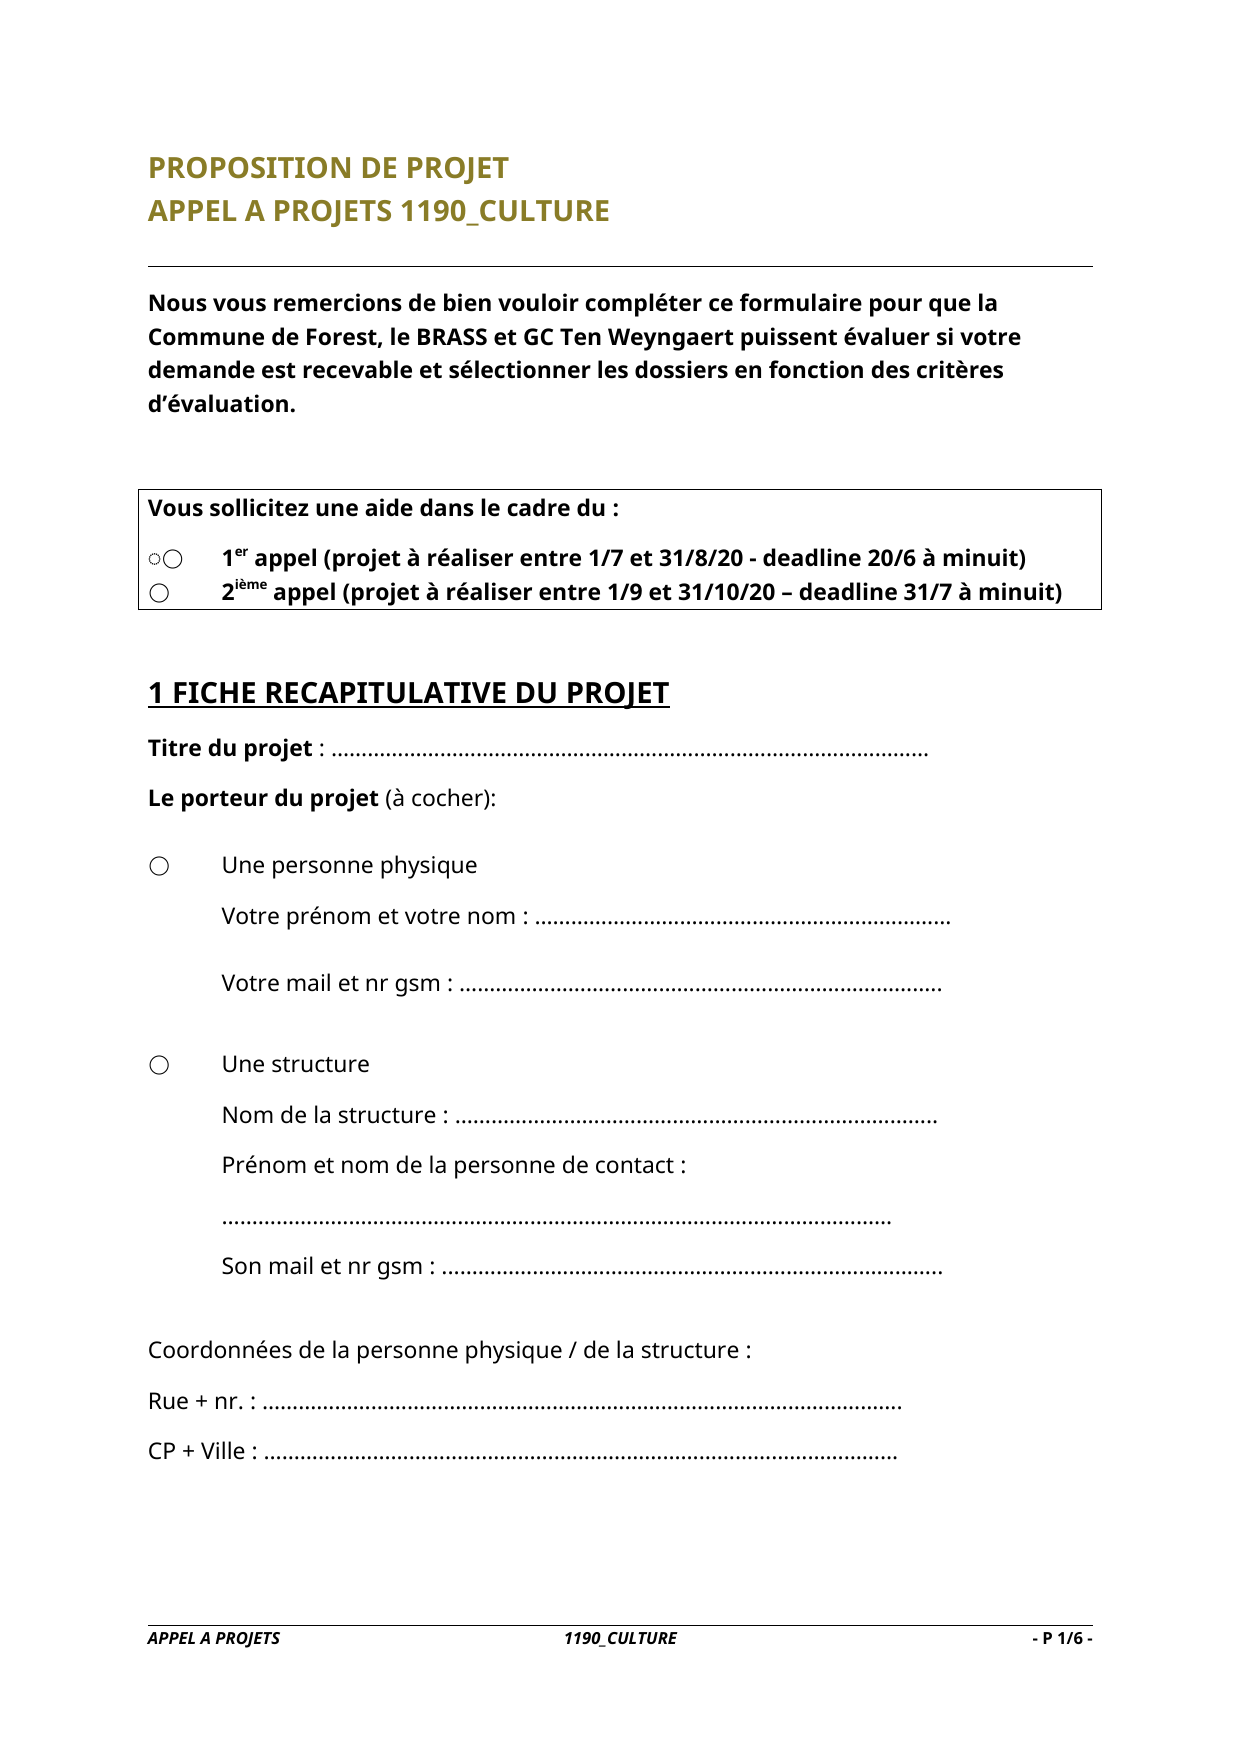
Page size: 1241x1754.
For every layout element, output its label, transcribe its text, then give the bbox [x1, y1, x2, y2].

text Rue + nr. : ……………………………………………………………………………………………. [148, 1384, 1093, 1416]
text PROPOSITION DE PROJET APPEL A PROJETS 1190_CULTURE [148, 148, 1093, 266]
text CP + Ville : …………………………………………………………………………………………… [148, 1435, 1093, 1466]
text Titre du projet : ……………………………………………………………………………………… [148, 732, 1093, 763]
text Votre prénom et votre nom : …………………………………………………………… Votre mail et nr gsm : …………………………………………………………………….. [221, 900, 1093, 999]
text ………………………………………………………………………………………………… [221, 1199, 1093, 1231]
text ⃝ Une structure [148, 1018, 1093, 1079]
text Nom de la structure : …………………………………………………………………….. [221, 1099, 1093, 1130]
text Coordonnées de la personne physique / de la structure : [148, 1300, 1093, 1365]
text Nous vous remercions de bien vouloir compléter ce formulaire pour que la Commune de Forest, le BRASS et GC Ten Weyngaert puissent évaluer si votre demande est recevable et sélectionner les dossiers en fonction des critères d’évaluation. [148, 287, 1093, 419]
text ⃝ 1er appel (projet à réaliser entre 1/7 et 31/8/20 - deadline 20/6 à minuit) ⃝ 2ième appel (projet à réaliser entre 1/9 et 31/10/20 – deadline 31/7 à minuit) [139, 539, 1101, 609]
text Le porteur du projet (à cocher): ⃝ Une personne physique [148, 782, 1093, 881]
text Prénom et nom de la personne de contact : [221, 1149, 1093, 1180]
text 1 FICHE RECAPITULATIVE DU PROJET [148, 629, 1093, 712]
text Vous sollicitez une aide dans le cadre du : [139, 490, 1101, 523]
text Son mail et nr gsm : ...…………………………………………………………………….. [221, 1250, 1093, 1281]
